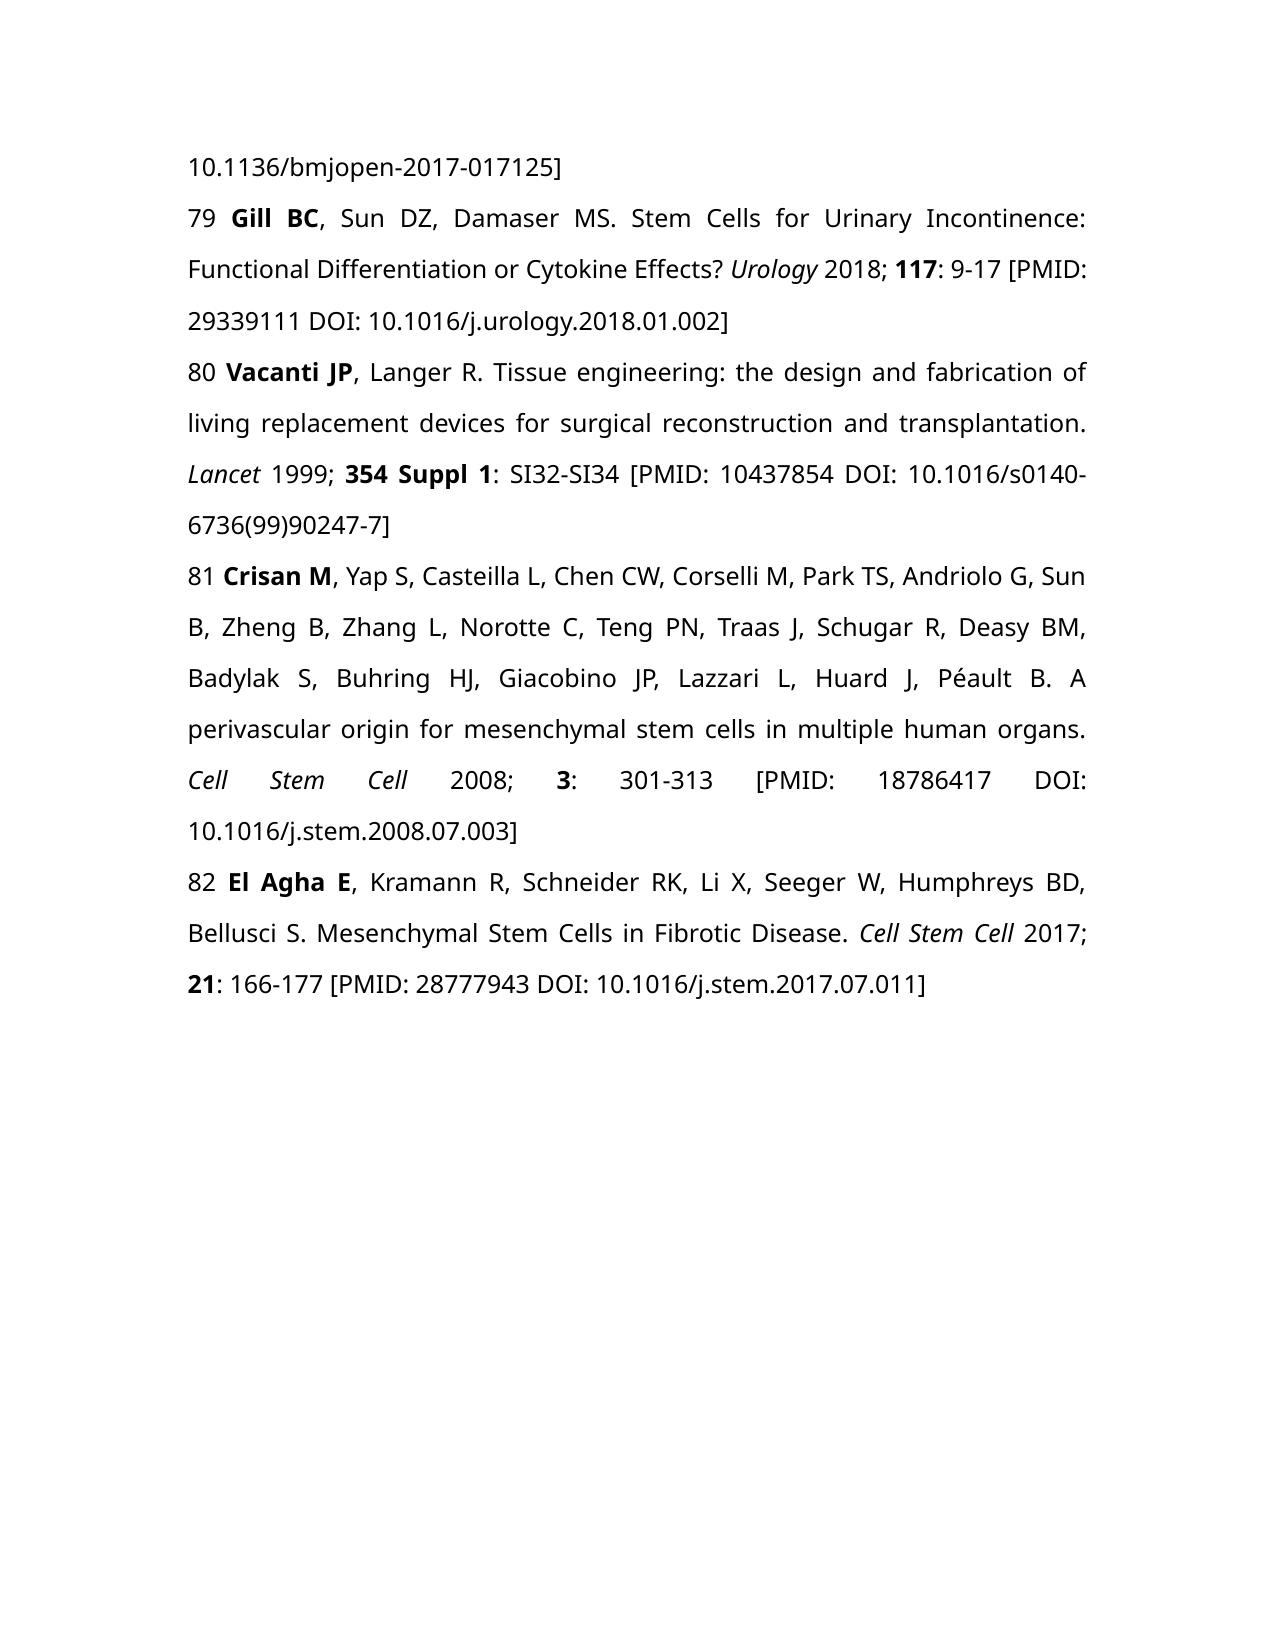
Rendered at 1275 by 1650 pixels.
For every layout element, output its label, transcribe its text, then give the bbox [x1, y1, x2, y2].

text 81 Crisan M, Yap S, Casteilla L, Chen CW, Corselli M, Park TS, Andriolo G, Sun B, Zheng B, Zhang L, Norotte C, Teng PN, Traas J, Schugar R, Deasy BM, Badylak S, Buhring HJ, Giacobino JP, Lazzari L, Huard J, Péault B. A perivascular origin for mesenchymal stem cells in multiple human organs. Cell Stem Cell 2008; 3: 301-313 [PMID: 18786417 DOI: 10.1016/j.stem.2008.07.003] [187, 558, 1087, 848]
text 79 Gill BC, Sun DZ, Damaser MS. Stem Cells for Urinary Incontinence: Functional Differentiation or Cytokine Effects? Urology 2018; 117: 9-17 [PMID: 29339111 DOI: 10.1016/j.urology.2018.01.002] [187, 201, 1087, 337]
text 82 El Agha E, Kramann R, Schneider RK, Li X, Seeger W, Humphreys BD, Bellusci S. Mesenchymal Stem Cells in Fibrotic Disease. Cell Stem Cell 2017; 21: 166-177 [PMID: 28777943 DOI: 10.1016/j.stem.2017.07.011] [187, 864, 1087, 1001]
text 80 Vacanti JP, Langer R. Tissue engineering: the design and fabrication of living replacement devices for surgical reconstruction and transplantation. Lancet 1999; 354 Suppl 1: SI32-SI34 [PMID: 10437854 DOI: 10.1016/s0140-6736(99)90247-7] [187, 354, 1087, 541]
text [187, 150, 1087, 184]
